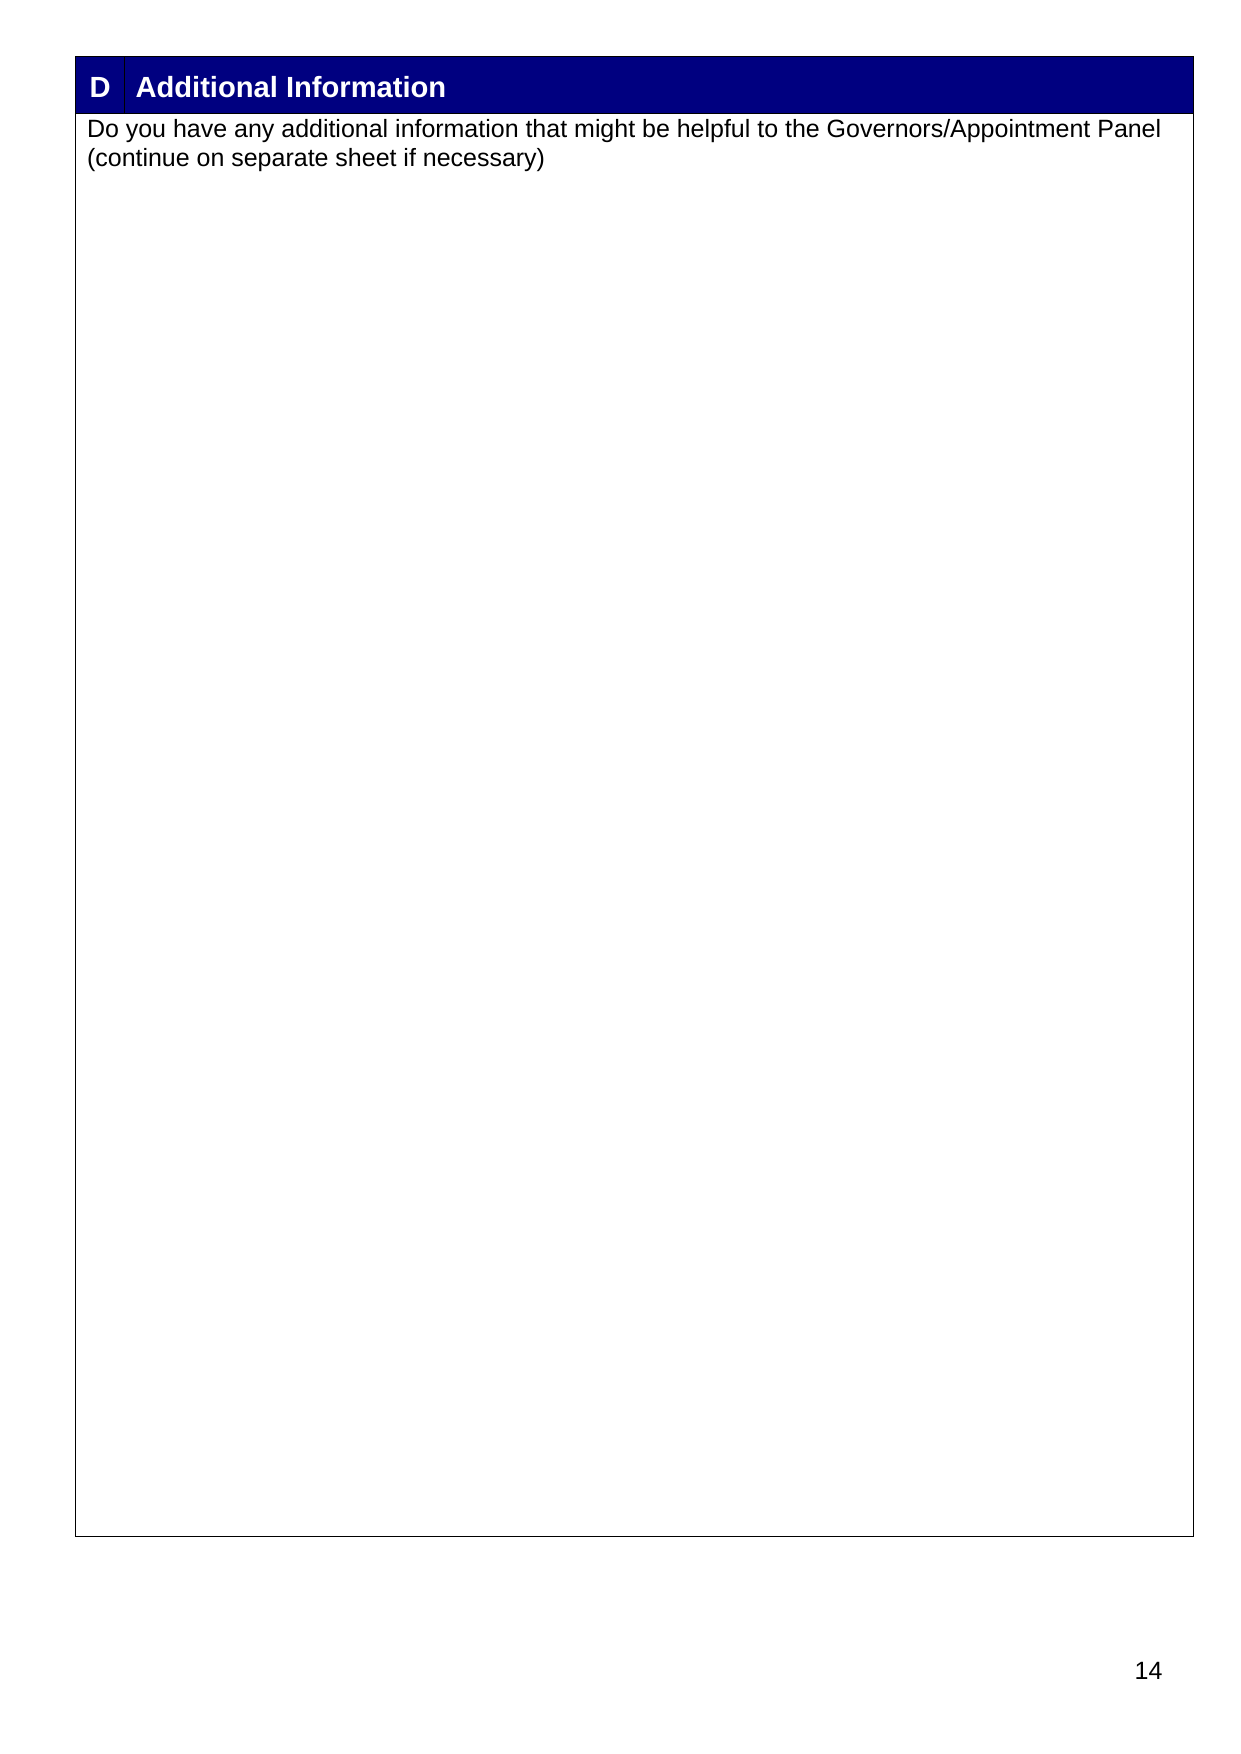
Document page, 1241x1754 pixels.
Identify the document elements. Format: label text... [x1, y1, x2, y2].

table_header D [76, 57, 124, 113]
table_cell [76, 114, 1193, 1536]
table_header Additional Information [125, 57, 1193, 113]
